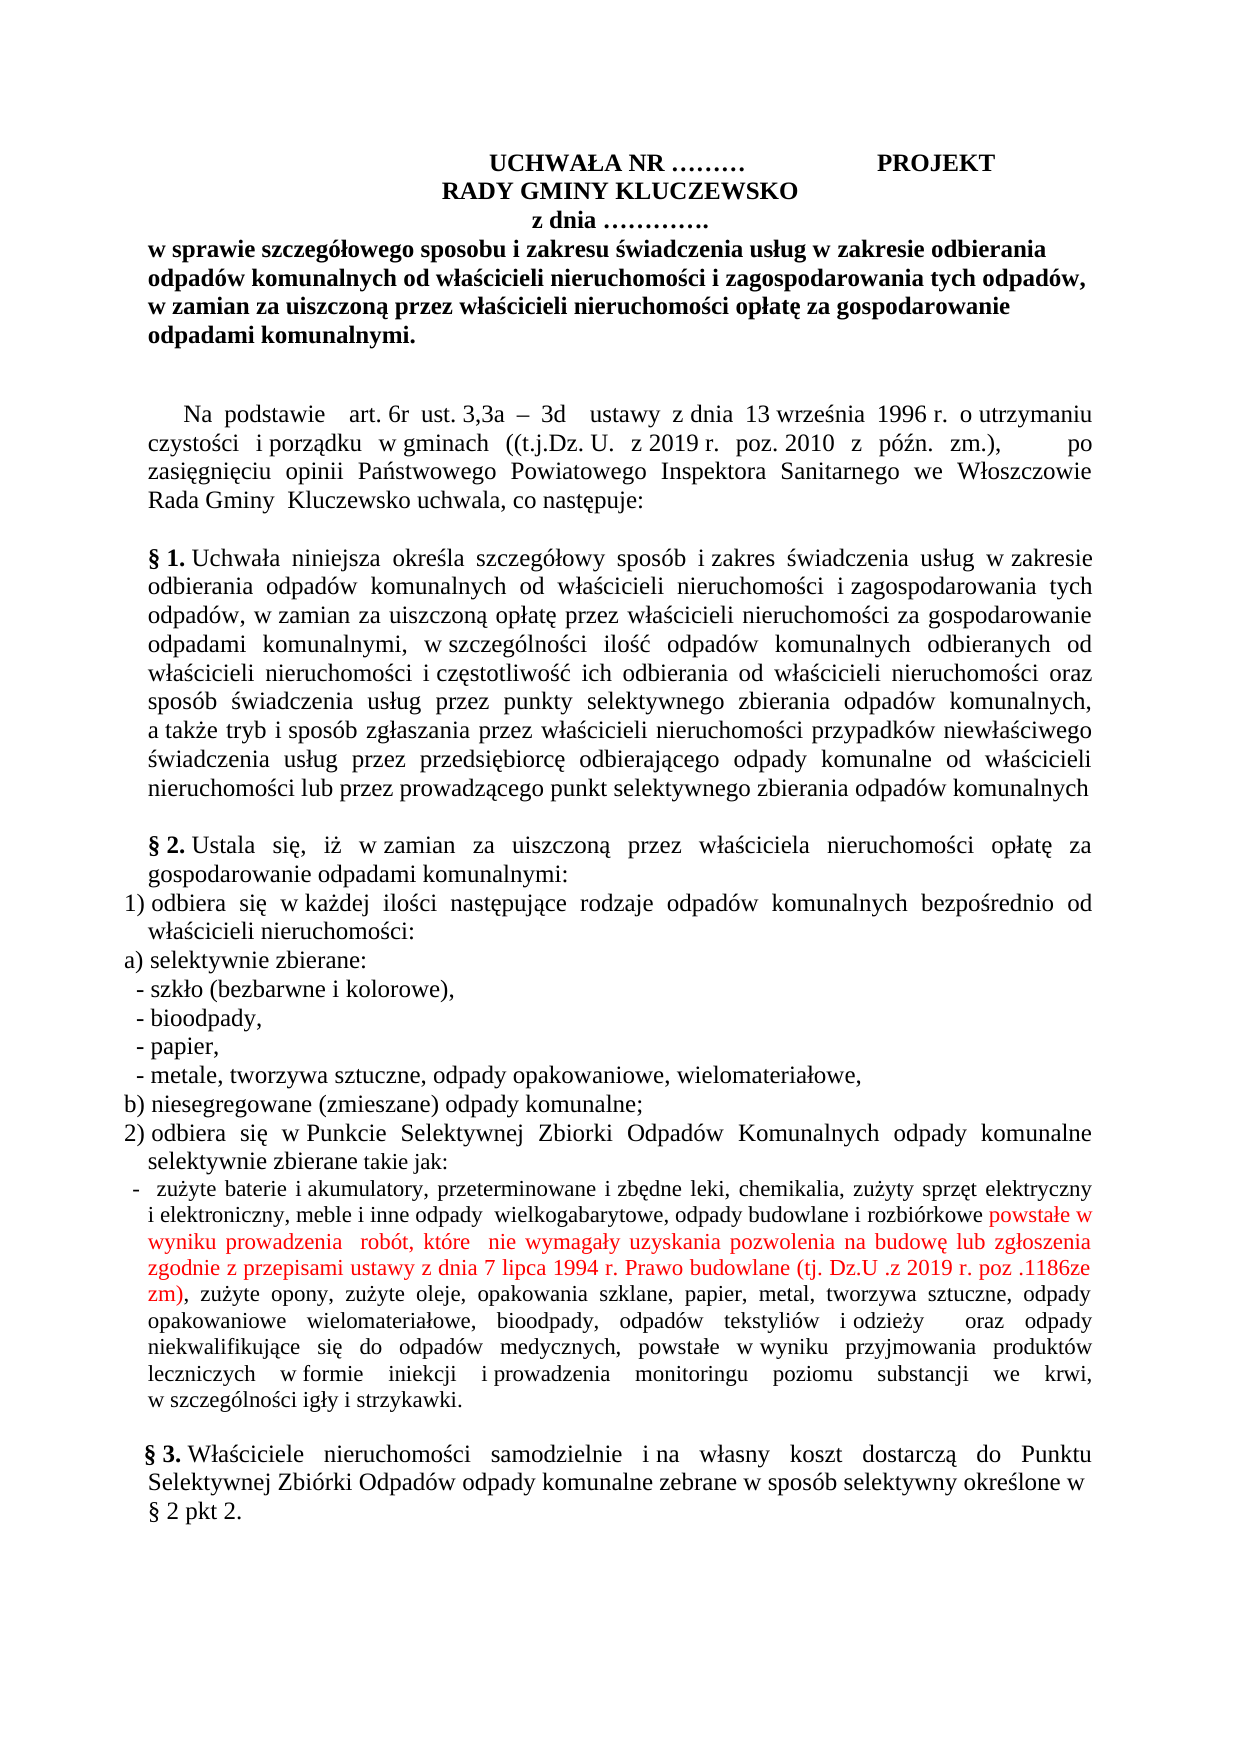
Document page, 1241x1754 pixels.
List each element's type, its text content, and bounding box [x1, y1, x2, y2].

text z dnia …………. [148, 205, 1093, 234]
text § 2. Ustala się, iż w zamian za uiszczoną przez właściciela nieruchomości opłatę za gospodarowanie odpadami komunalnymi: [148, 830, 1093, 888]
text 1) odbiera się w każdej ilości następujące rodzaje odpadów komunalnych bezpośrednio od właścicieli nieruchomości: [124, 888, 1093, 945]
text § 1. Uchwała niniejsza określa szczegółowy sposób i zakres świadczenia usług w zakresie odbierania odpadów komunalnych od właścicieli nieruchomości i zagospodarowania tych odpadów, w zamian za uiszczoną opłatę przez właścicieli nieruchomości za gospodarowanie odpadami komunalnymi, w szczególności ilość odpadów komunalnych odbieranych od właścicieli nieruchomości i częstotliwość ich odbierania od właścicieli nieruchomości oraz sposób świadczenia usług przez punkty selektywnego zbierania odpadów komunalnych, a także tryb i sposób zgłaszania przez właścicieli nieruchomości przypadków niewłaściwego świadczenia usług przez przedsiębiorcę odbierającego odpady komunalne od właścicieli nieruchomości lub przez prowadzącego punkt selektywnego zbierania odpadów komunalnych [148, 543, 1093, 801]
text a) selektywnie zbierane: [124, 945, 1093, 974]
text b) niesegregowane (zmieszane) odpady komunalne; [124, 1089, 1093, 1118]
text Na podstawie art. 6r ust. 3,3a – 3d ustawy z dnia 13 września 1996 r. o utrzymaniu czystości i porządku w gminach ((t.j.Dz. U. z 2019 r. poz. 2010 z późn. zm.), po zasięgnięciu opinii Państwowego Powiatowego Inspektora Sanitarnego we Włoszczowie Rada Gminy Kluczewsko uchwala, co następuje: [148, 399, 1093, 514]
text Uchwała Nr ……… projekt Rady Gminy KLUCZEWSKO [148, 148, 1093, 205]
text 2) odbiera się w Punkcie Selektywnej Zbiorki Odpadów Komunalnych odpady komunalne selektywnie zbierane takie jak: [124, 1118, 1093, 1175]
text - papier, [136, 1031, 1093, 1060]
text - bioodpady, [136, 1003, 1093, 1031]
text - szkło (bezbarwne i kolorowe), [136, 974, 1093, 1003]
text § 3. Właściciele nieruchomości samodzielnie i na własny koszt dostarczą do Punktu Selektywnej Zbiórki Odpadów odpady komunalne zebrane w sposób selektywny określone w § 2 pkt 2. [124, 1439, 1093, 1525]
text w sprawie szczegółowego sposobu i zakresu świadczenia usług w zakresie odbierania odpadów komunalnych od właścicieli nieruchomości i zagospodarowania tych odpadów, w zamian za uiszczoną przez właścicieli nieruchomości opłatę za gospodarowanie odpadami komunalnymi. [148, 234, 1093, 349]
text - metale, tworzywa sztuczne, odpady opakowaniowe, wielomateriałowe, [136, 1060, 1093, 1089]
text - zużyte baterie i akumulatory, przeterminowane i zbędne leki, chemikalia, zużyty sprzęt elektryczny i elektroniczny, meble i inne odpady wielkogabarytowe, odpady budowlane i rozbiórkowe powstałe w wyniku prowadzenia robót, które nie wymagały uzyskania pozwolenia na budowę lub zgłoszenia zgodnie z przepisami ustawy z dnia 7 lipca 1994 r. Prawo budowlane (tj. Dz.U .z 2019 r. poz .1186ze zm), zużyte opony, zużyte oleje, opakowania szklane, papier, metal, tworzywa sztuczne, odpady opakowaniowe wielomateriałowe, bioodpady, odpadów tekstyliów i odzieży oraz odpady niekwalifikujące się do odpadów medycznych, powstałe w wyniku przyjmowania produktów leczniczych w formie iniekcji i prowadzenia monitoringu poziomu substancji we krwi, w szczególności igły i strzykawki. [124, 1175, 1093, 1412]
